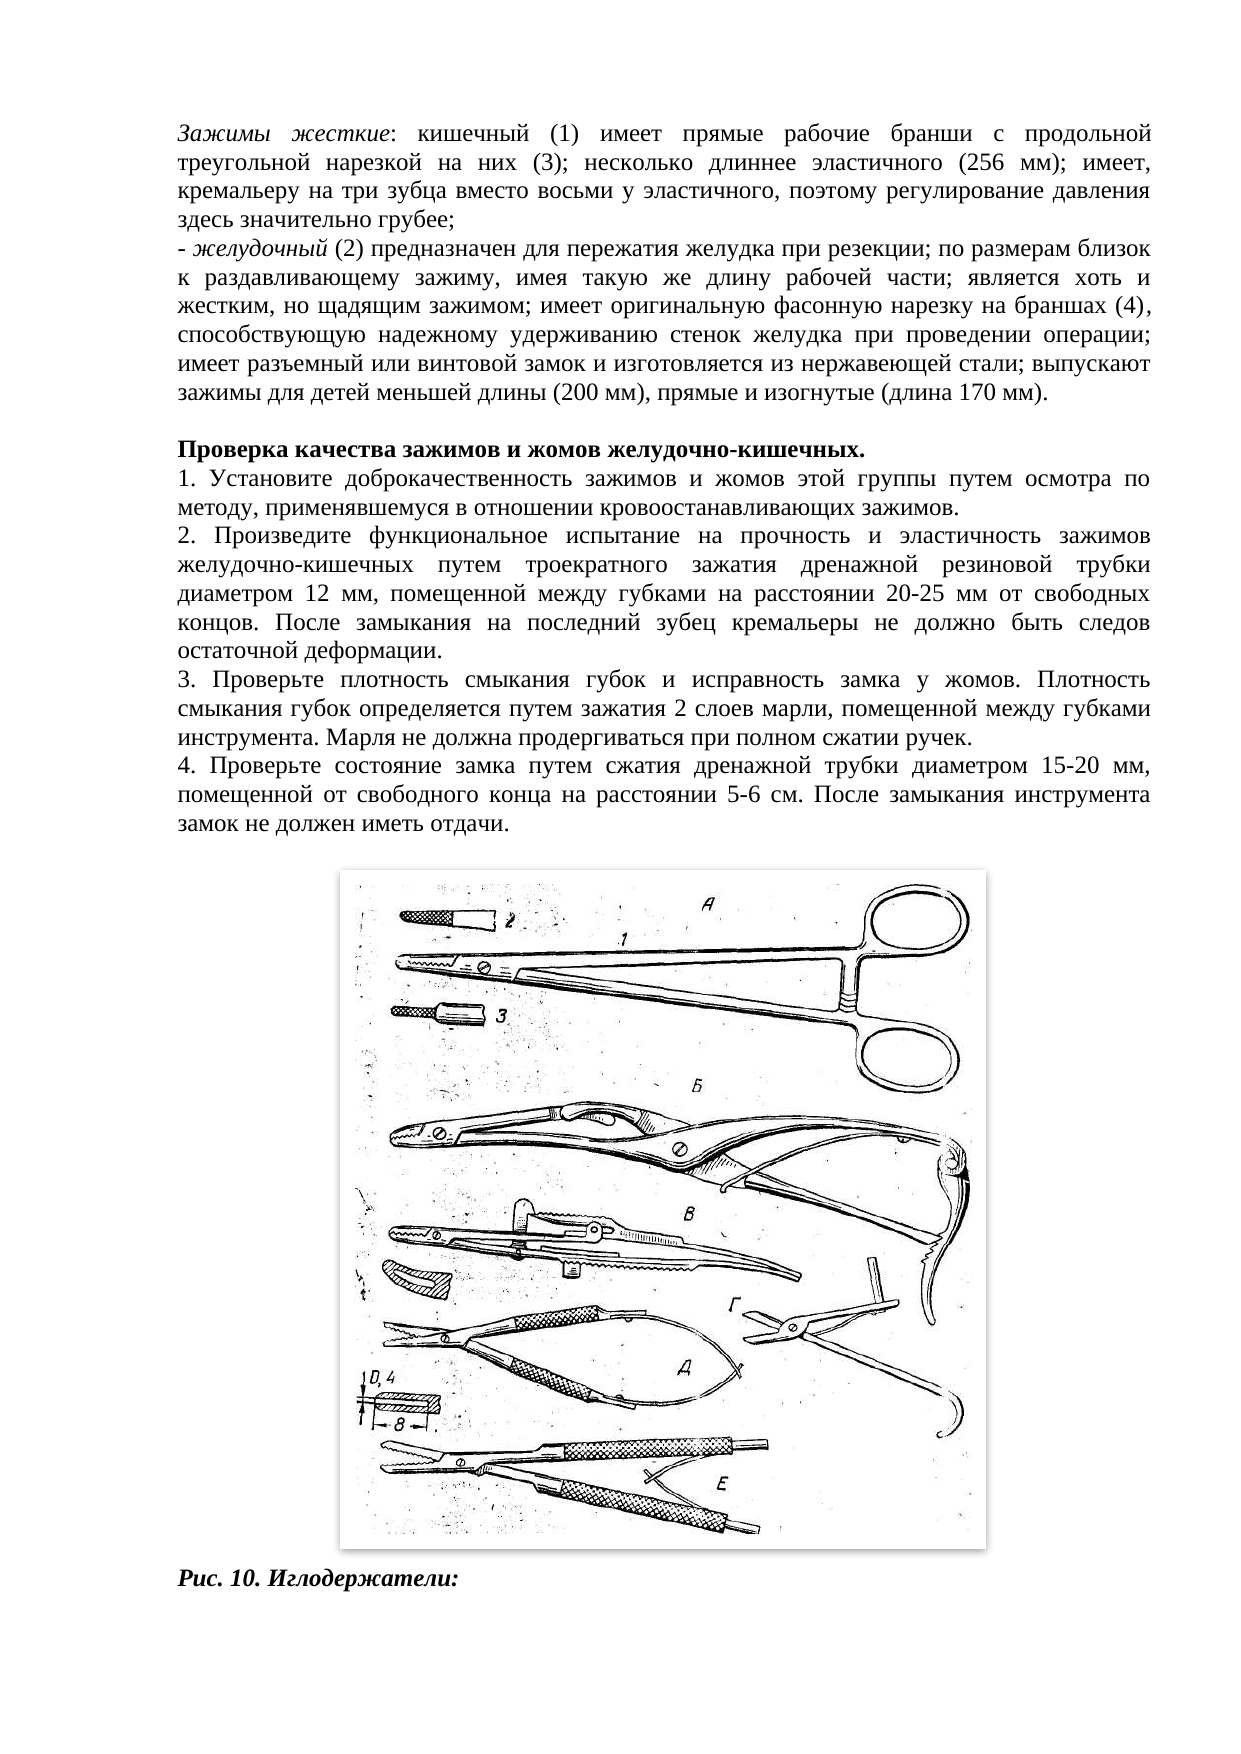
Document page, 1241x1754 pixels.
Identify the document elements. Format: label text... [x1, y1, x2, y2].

text Зажимы жесткие: кишечный (1) имеет прямые рабочие бранши с продольной треугольной нарезкой на них (3); несколько длиннее эластичного (256 мм); имеет, кремальеру на три зубца вместо восьми у эластичного, поэтому регулирование давления здесь значительно грубее; [177, 118, 1152, 233]
text Проверка качества зажимов и жомов желудочно-кишечных. [177, 434, 1152, 463]
picture [355, 884, 972, 1534]
text - желудочный (2) предназначен для пережатия желудка при резекции; по размерам близок к раздавливающему зажиму, имея такую же длину рабочей части; является хоть и жестким, но щадящим зажимом; имеет оригинальную фасонную нарезку на браншах (4), способствующую надежному удерживанию стенок желудка при проведении операции; имеет разъемный или винтовой замок и изготовляется из нержавеющей стали; выпускают зажимы для детей меньшей длины (200 мм), прямые и изогнутые (длина 170 мм). [177, 233, 1152, 406]
text 1. Установите доброкачественность зажимов и жомов этой группы путем осмотра по методу, применявшемуся в отношении кровоостанавливающих зажимов. [177, 463, 1152, 521]
text 3. Проверьте плотность смыкания губок и исправность замка у жомов. Плотность смыкания губок определяется путем зажатия 2 слоев марли, помещенной между губками инструмента. Марля не должна продергиваться при полном сжатии ручек. [177, 664, 1152, 751]
text 2. Произведите функциональное испытание на прочность и эластичность зажимов желудочно-кишечных путем троекратного зажатия дренажной резиновой трубки диаметром 12 мм, помещенной между губками на расстоянии 20-25 мм от свободных концов. После замыкания на последний зубец кремальеры не должно быть следов остаточной деформации. [177, 521, 1152, 664]
text 4. Проверьте состояние замка путем сжатия дренажной трубки диаметром 15-20 мм, помещенной от свободного конца на расстоянии 5-6 см. После замыкания инструмента замок не должен иметь отдачи. [177, 751, 1152, 837]
text Рис. 10. Иглодержатели: [177, 1563, 1152, 1591]
